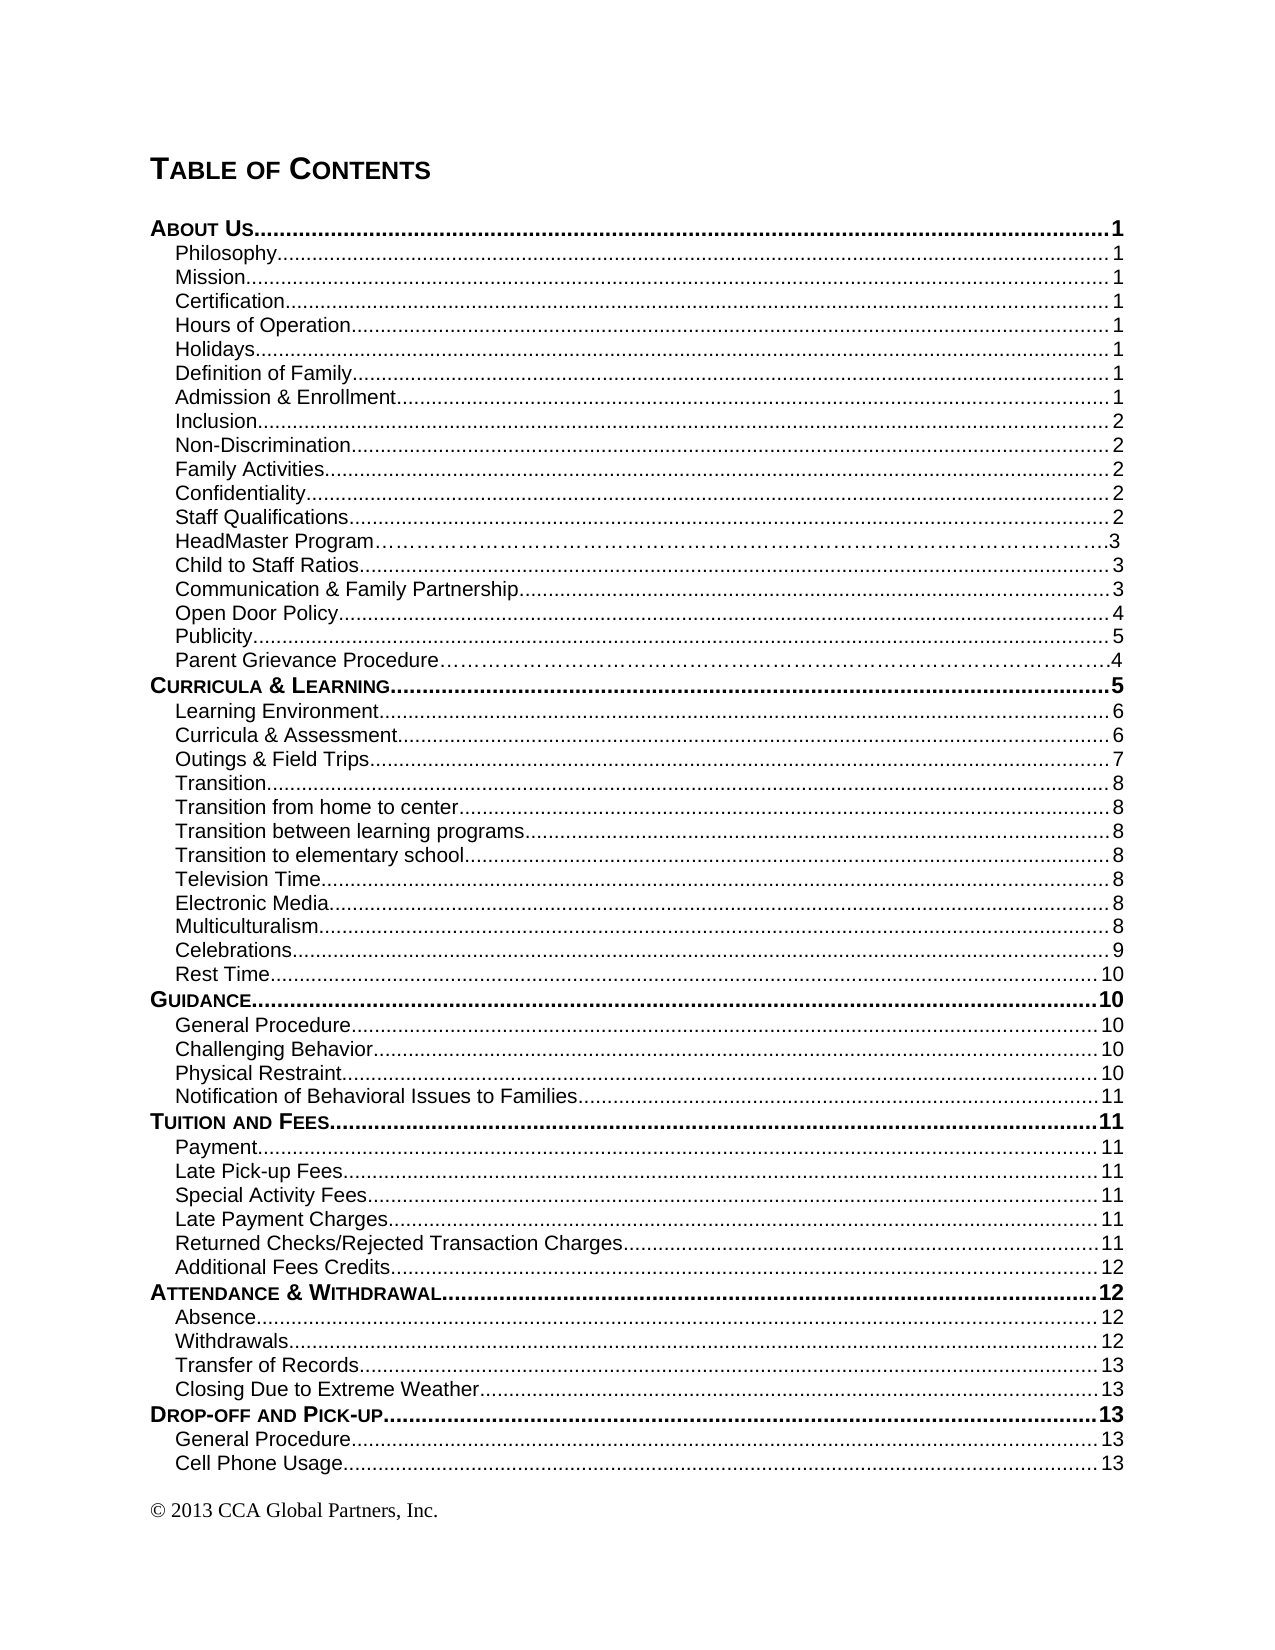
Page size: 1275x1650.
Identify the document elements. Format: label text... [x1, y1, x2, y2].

text Transition from home to center 8 [175, 794, 1125, 818]
text Parent Grievance Procedure…………………………………………………………………………………….4 [150, 648, 1125, 672]
text Curricula & Learning 5 [150, 672, 1125, 699]
text Returned Checks/Rejected Transaction Charges 11 [175, 1231, 1125, 1254]
text Additional Fees Credits 12 [175, 1254, 1125, 1278]
text General Procedure 13 [175, 1427, 1125, 1451]
text About Us 1 [150, 215, 1125, 241]
text Certification 1 [175, 289, 1125, 313]
text Publicity 5 [175, 624, 1125, 648]
text Cell Phone Usage 13 [175, 1451, 1125, 1475]
text Payment 11 [175, 1135, 1125, 1159]
text Television Time 8 [175, 866, 1125, 890]
text Non-Discrimination 2 [175, 433, 1125, 457]
text Family Activities 2 [175, 457, 1125, 481]
text Celebrations 9 [175, 938, 1125, 962]
text Transition 8 [175, 771, 1125, 794]
text Inclusion 2 [175, 409, 1125, 433]
text Open Door Policy 4 [175, 600, 1125, 624]
text Philosophy 1 [175, 241, 1125, 265]
text Electronic Media 8 [175, 890, 1125, 914]
text Multiculturalism 8 [175, 914, 1125, 938]
text Late Pick-up Fees 11 [175, 1159, 1125, 1183]
text HeadMaster Program…………………………………………………………………………………………….3 [150, 528, 1125, 552]
text Challenging Behavior 10 [175, 1036, 1125, 1060]
text Late Payment Charges 11 [175, 1207, 1125, 1231]
text Communication & Family Partnership 3 [175, 576, 1125, 600]
text Transfer of Records 13 [175, 1353, 1125, 1377]
text Curricula & Assessment 6 [175, 723, 1125, 747]
text Special Activity Fees 11 [175, 1183, 1125, 1207]
text Withdrawals 12 [175, 1329, 1125, 1353]
text Child to Staff Ratios 3 [175, 552, 1125, 576]
text Tuition and Fees 11 [150, 1108, 1125, 1135]
text Transition to elementary school 8 [175, 842, 1125, 866]
text Drop-off and Pick-up 13 [150, 1401, 1125, 1427]
text Table of Contents [150, 150, 1125, 186]
text Holidays 1 [175, 337, 1125, 361]
text Physical Restraint 10 [175, 1060, 1125, 1084]
text Mission 1 [175, 265, 1125, 289]
text Absence 12 [175, 1305, 1125, 1329]
text Rest Time 10 [175, 962, 1125, 986]
text Learning Environment 6 [175, 699, 1125, 723]
text Notification of Behavioral Issues to Families 11 [175, 1084, 1125, 1108]
text Guidance 10 [150, 986, 1125, 1012]
text Admission & Enrollment 1 [175, 385, 1125, 409]
text Closing Due to Extreme Weather 13 [175, 1377, 1125, 1401]
text Attendance & Withdrawal 12 [150, 1278, 1125, 1305]
text Confidentiality 2 [175, 481, 1125, 504]
text Staff Qualifications 2 [175, 504, 1125, 528]
text General Procedure 10 [175, 1012, 1125, 1036]
text Hours of Operation 1 [175, 313, 1125, 337]
text Definition of Family 1 [175, 361, 1125, 385]
text Transition between learning programs 8 [175, 818, 1125, 842]
text Outings & Field Trips 7 [175, 747, 1125, 771]
